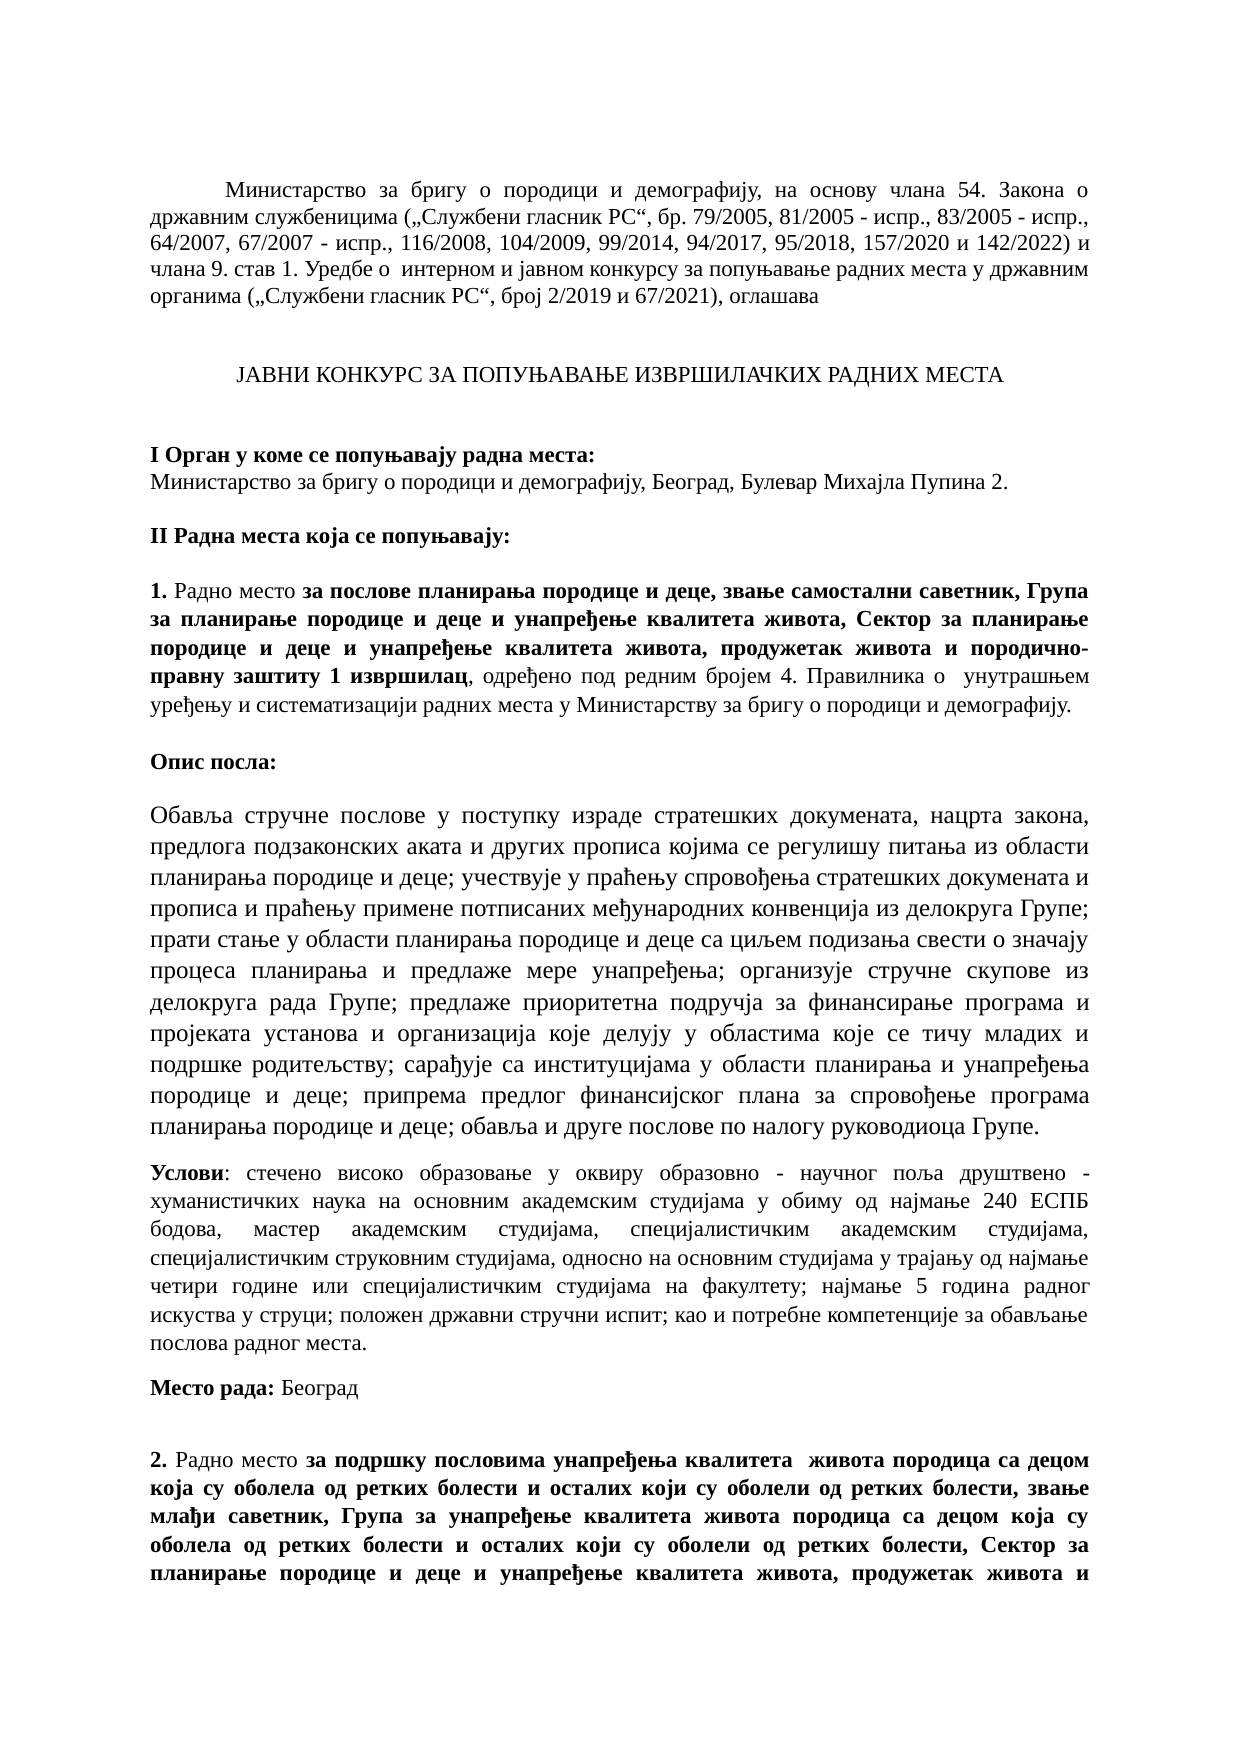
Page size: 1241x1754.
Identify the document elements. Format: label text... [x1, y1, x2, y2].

text Опис посла: [150, 748, 1090, 774]
text Министарство за бригу о породици и демографију, Београд, Булевар Михајла Пупина 2. [150, 468, 1090, 494]
text 1. Радно место за послове планирања породице и деце, звање самостални саветник, Група за планирање породице и деце и унапређење квалитета живота, Сектор за планирање породице и деце и унапређење квалитета живота, продужетак живота и породично-правну заштиту 1 извршилац, одређено под редним бројем 4. Правилника о унутрашњем уређeњу и систематизацији радних места у Министарству за бригу о породици и демографију. [150, 577, 1090, 717]
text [150, 1446, 1090, 1586]
text I Орган у коме се попуњавају радна места: [150, 442, 1090, 468]
text Место рада: Београд [150, 1374, 1090, 1401]
text Услови: стечено високо образовање у оквиру образовно - научног поља друштвено - хуманистичких наука на основним академским студијама у обиму од најмање 240 ЕСПБ бодова, мастер академским студијама, специјалистичким академским студијама, специјалистичким струковним студијама, односно на основним студијама у трајању од најмање четири године или специјалистичким студијама на факултету; најмање 5 година радног искуства у струци; положен државни стручни испит; као и потребне компетенције за обављање послова радног места. [150, 1158, 1090, 1356]
text II Радна места која се попуњавају: [150, 522, 1090, 549]
text ЈАВНИ КОНКУРС ЗА ПОПУЊАВАЊЕ ИЗВРШИЛАЧКИХ РАДНИХ МЕСТА [150, 361, 1090, 387]
text Министарство за бригу о породици и демографију, на основу члана 54. Закона о државним службеницима („Службени гласник РС“, бр. 79/2005, 81/2005 - испр., 83/2005 - испр., 64/2007, 67/2007 - испр., 116/2008, 104/2009, 99/2014, 94/2017, 95/2018, 157/2020 и 142/2022) и члана 9. став 1. Уредбе о интерном и јавном конкурсу за попуњавање радних места у државним органима („Службени гласник РС“, број 2/2019 и 67/2021), оглашава [150, 176, 1090, 308]
text Обавља стручне послове у поступку израде стратешких докумената, нацрта закона, предлога подзаконских аката и других прописа којима се регулишу питања из области планирања породице и деце; учествује у праћењу спровођења стратешких докумената и прописа и праћењу примене потписаних међународних конвенција из делокруга Групе; прати стање у области планирања породице и деце са циљем подизања свести о значају процеса планирања и предлаже мере унапређења; организује стручне скупове из делокруга рада Групе; предлаже приоритетна подручја за финансирање програма и пројеката установа и организација које делују у областима које се тичу младих и подршке родитељству; сарађује са институцијама у области планирања и унапређења породице и деце; припремa предлог финансијског плана за спровођење програма планирања породице и деце; обавља и друге послове по налогу руководиоца Групе. [150, 800, 1090, 1139]
